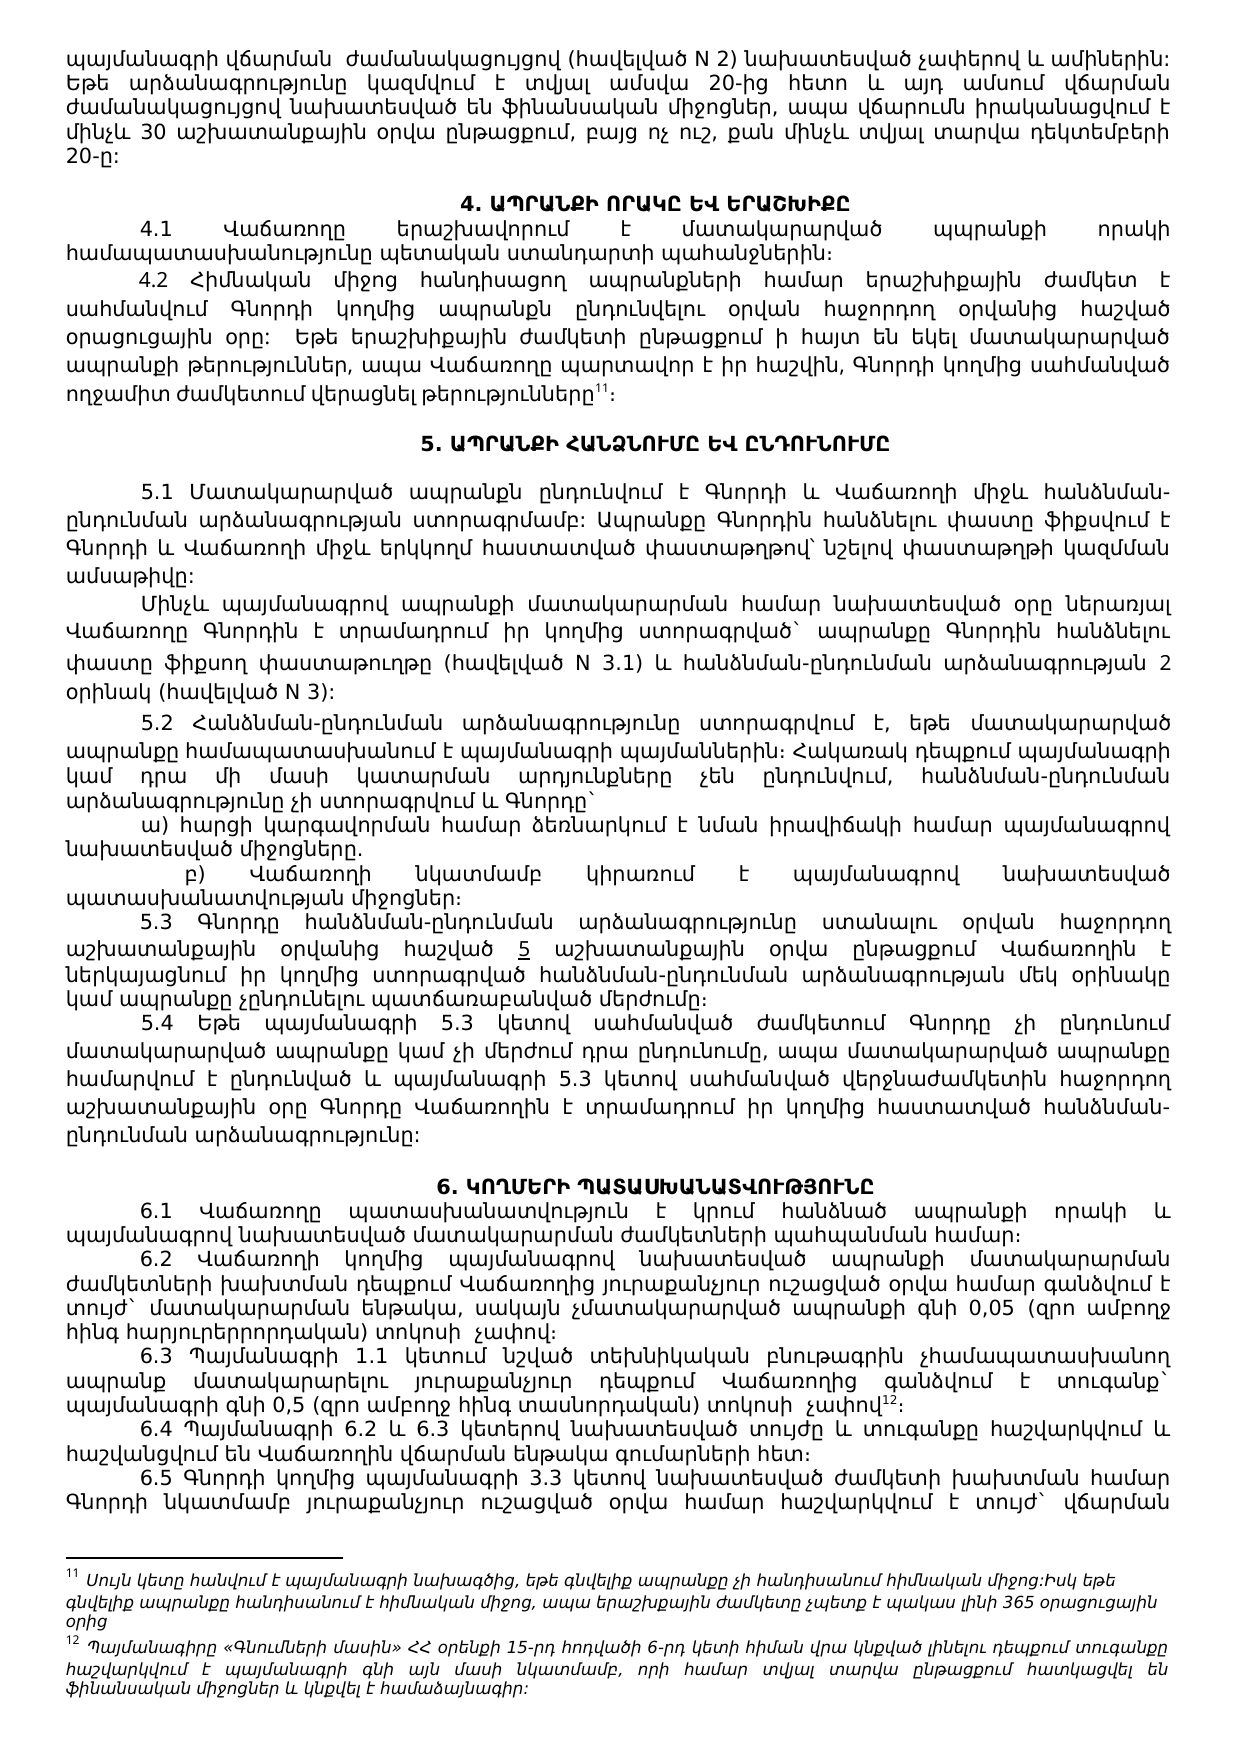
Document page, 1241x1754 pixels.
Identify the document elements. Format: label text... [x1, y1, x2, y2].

text 4.2 Հիմնական միջոց հանդիսացող ապրանքների համար երաշխիքային ժամկետ է սահմանվում Գնորդի կողմից ապրանքն ընդունվելու օրվան հաջորդող օրվանից հաշված օրացուցային օրը: Եթե երաշխիքային ժամկետի ընթացքում ի հայտ են եկել մատակարարված ապրանքի թերություններ, ապա Վաճառողը պարտավոր է իր հաշվին, Գնորդի կողմից սահմանված ողջամիտ ժամկետում վերացնել թերությունները։ [66, 265, 1171, 407]
text 5. ԱՊՐԱՆՔԻ ՀԱՆՁՆՈՒՄԸ ԵՎ ԸՆԴՈՒՆՈՒՄԸ [66, 432, 1171, 456]
text Մինչև պայմանագրով ապրանքի մատակարարման համար նախատեսված օրը ներառյալ Վաճառողը Գնորդին է տրամադրում իր կողմից ստորագրված` ապրանքը Գնորդին հանձնելու փաստը ֆիքսող փաստաթուղթը (հավելված N 3.1) և հանձնման-ընդունման արձանագրության 2 օրինակ (հավելված N 3): [66, 592, 1171, 704]
text 5.3 Գնորդը հանձնման-ընդունման արձանագրությունը ստանալու օրվան հաջորդող աշխատանքային օրվանից հաշված 5 աշխատանքային օրվա ընթացքում Վաճառողին է ներկայացնում իր կողմից ստորագրված հանձնման-ընդունման արձանագրության մեկ օրինակը կամ ապրանքը չընդունելու պատճառաբանված մերժումը։ [66, 910, 1171, 1011]
text 5.1 Մատակարարված ապրանքն ընդունվում է Գնորդի և Վաճառողի միջև հանձնման-ընդունման արձանագրության ստորագրմամբ: Ապրանքը Գնորդին հանձնելու փաստը ֆիքսվում է Գնորդի և Վաճառողի միջև երկկողմ հաստատված փաստաթղթով՝ նշելով փաստաթղթի կազմման ամսաթիվը: [66, 480, 1171, 588]
text 5.2 Հանձնման-ընդունման արձանագրությունը ստորագրվում է, եթե մատակարարված ապրանքը համապատասխանում է պայմանագրի պայմաններին։ Հակառակ դեպքում պայմանագրի կամ դրա մի մասի կատարման արդյունքները չեն ընդունվում, հանձնման-ընդունման արձանագրությունը չի ստորագրվում և Գնորդը` [66, 708, 1171, 813]
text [66, 1466, 1171, 1514]
text 5.4 Եթե պայմանագրի 5.3 կետով սահմանված ժամկետում Գնորդը չի ընդունում մատակարարված ապրանքը կամ չի մերժում դրա ընդունումը, ապա մատակարարված ապրանքը համարվում է ընդունված և պայմանագրի 5.3 կետով սահմանված վերջնաժամկետին հաջորդող աշխատանքային օրը Գնորդը Վաճառողին է տրամադրում իր կողմից հաստատված հանձնման-ընդունման արձանագրությունը: [66, 1011, 1171, 1147]
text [66, 47, 1171, 168]
text 4. ԱՊՐԱՆՔԻ ՈՐԱԿԸ ԵՎ ԵՐԱՇԽԻՔԸ [66, 192, 1171, 217]
text բ) Վաճառողի նկատմամբ կիրառում է պայմանագրով նախատեսված պատասխանատվության միջոցներ։ [66, 862, 1171, 910]
text 6. ԿՈՂՄԵՐԻ ՊԱՏԱՍԽԱՆԱՏՎՈՒԹՅՈՒՆԸ [66, 1175, 1171, 1199]
text 6.3 Պայմանագրի 1.1 կետում նշված տեխնիկական բնութագրին չհամապատասխանող ապրանք մատակարարելու յուրաքանչյուր դեպքում Վաճառողից գանձվում է տուգանք` պայմանագրի գնի 0,5 (զրո ամբողջ հինգ տասնորդական) տոկոսի չափով։ [66, 1344, 1171, 1417]
text ա) հարցի կարգավորման համար ձեռնարկում է նման իրավիճակի համար պայմանագրով նախատեսված միջոցները. [66, 813, 1171, 862]
text 6.4 Պայմանագրի 6.2 և 6.3 կետերով նախատեսված տույժը և տուգանքը հաշվարկվում և հաշվանցվում են Վաճառողին վճարման ենթակա գումարների հետ։ [66, 1417, 1171, 1466]
text 6.2 Վաճառողի կողմից պայմանագրով նախատեսված ապրանքի մատակարարման ժամկետների խախտման դեպքում Վաճառողից յուրաքանչյուր ուշացված օրվա համար գանձվում է տույժ` մատակարարման ենթակա, սակայն չմատակարարված ապրանքի գնի 0,05 (զրո ամբողջ հինգ հարյուրերրորդական) տոկոսի չափով։ [66, 1247, 1171, 1344]
text 6.1 Վաճառողը պատասխանատվություն է կրում հանձնած ապրանքի որակի և պայմանագրով նախատեսված մատակարարման ժամկետների պահպանման համար։ [66, 1199, 1171, 1247]
text 4.1 Վաճառողը երաշխավորում է մատակարարված պպրանքի որակի համապատասխանությունը պետական ստանդարտի պահանջներին։ [66, 217, 1171, 265]
